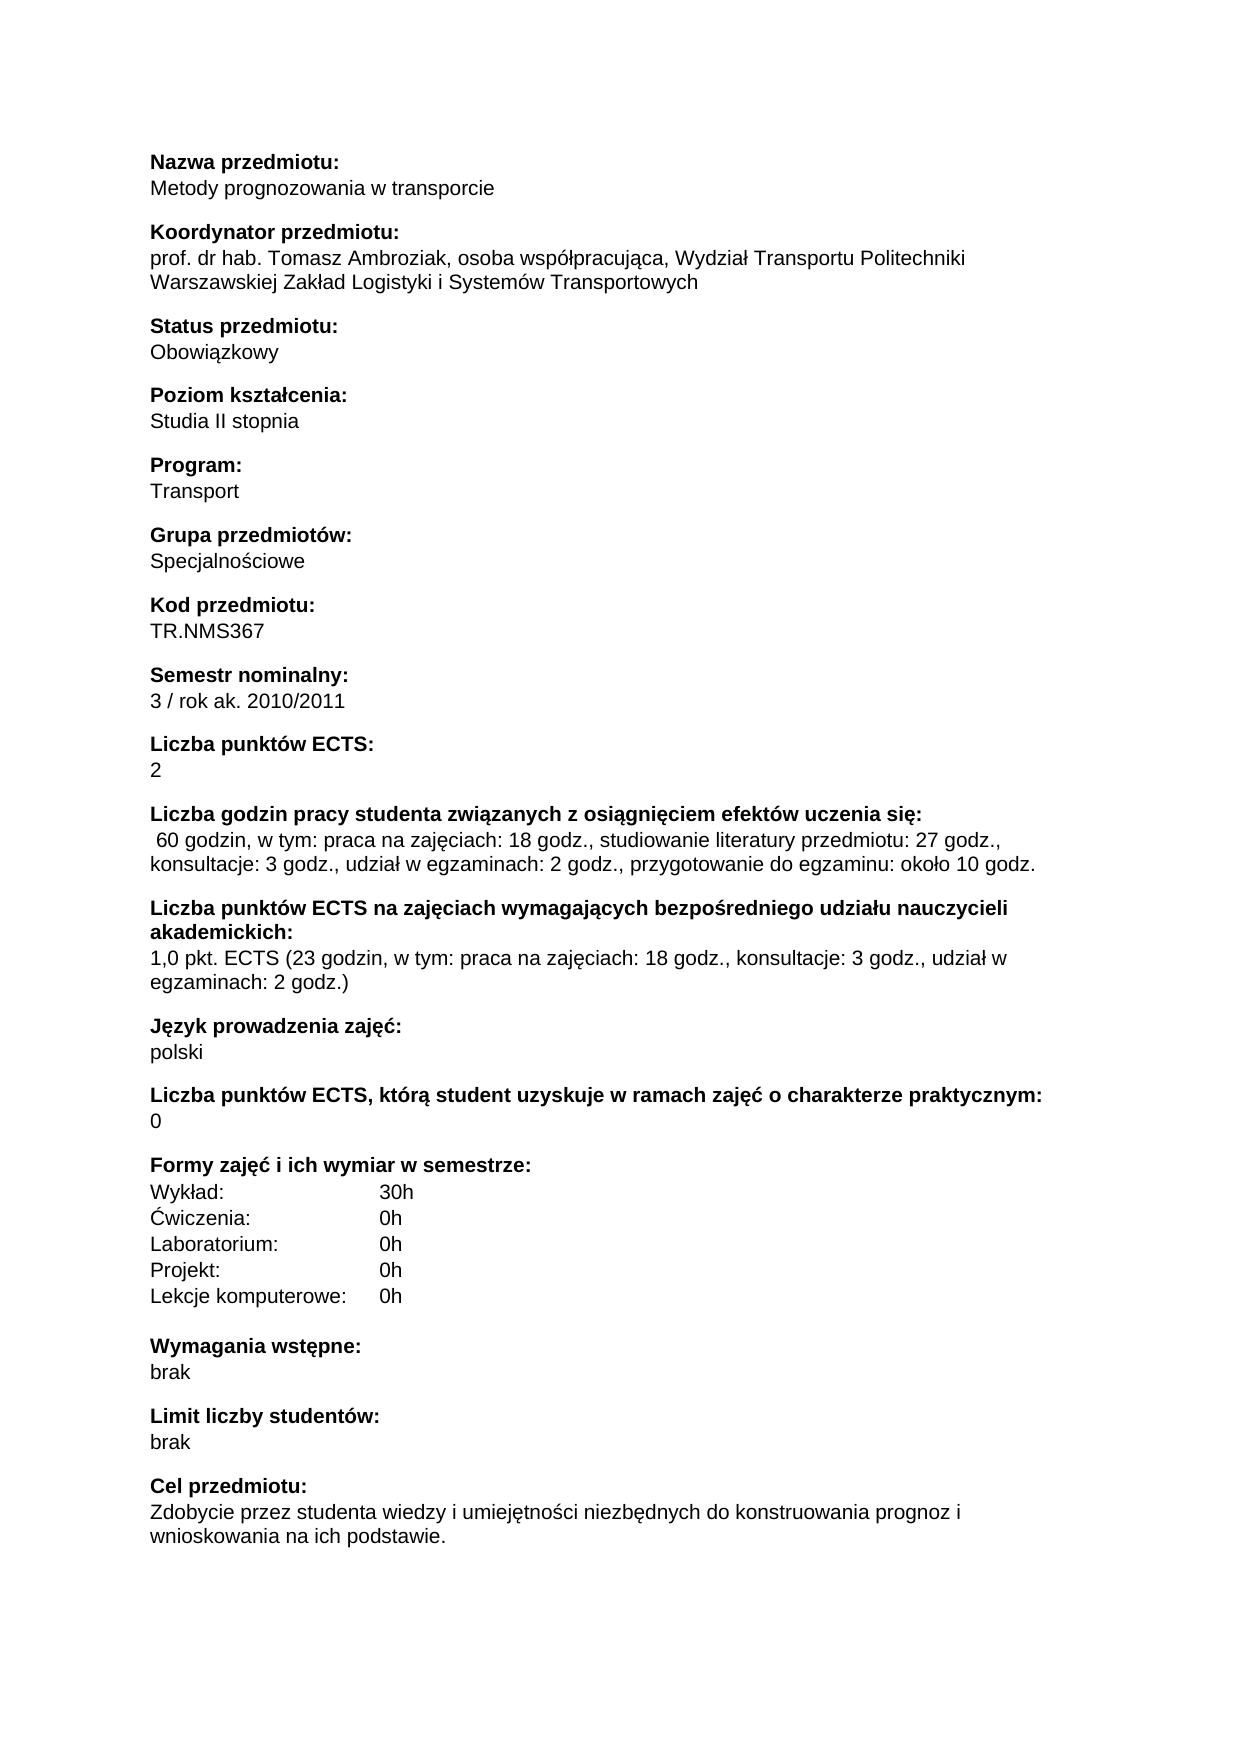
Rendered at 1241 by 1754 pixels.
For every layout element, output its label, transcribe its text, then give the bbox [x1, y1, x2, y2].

text 0 [150, 1109, 1090, 1133]
text brak [150, 1430, 1090, 1454]
text Studia II stopnia [150, 409, 1090, 433]
table_cell 0h [369, 1256, 597, 1282]
text Transport [150, 479, 1090, 503]
text Nazwa przedmiotu: [150, 150, 1090, 174]
text Metody prognozowania w transporcie [150, 176, 1090, 200]
text Cel przedmiotu: [150, 1473, 1090, 1497]
text Liczba punktów ECTS: [150, 732, 1090, 756]
text 1,0 pkt. ECTS (23 godzin, w tym: praca na zajęciach: 18 godz., konsultacje: 3 godz., udział w egzaminach: 2 godz.) [150, 946, 1090, 994]
text Status przedmiotu: [150, 313, 1090, 337]
text Zdobycie przez studenta wiedzy i umiejętności niezbędnych do konstruowania prognoz i wnioskowania na ich podstawie. [150, 1499, 1090, 1547]
text 2 [150, 758, 1090, 782]
text polski [150, 1039, 1090, 1063]
table_cell Laboratorium: [140, 1232, 367, 1256]
text Specjalnościowe [150, 549, 1090, 573]
text Formy zajęć i ich wymiar w semestrze: [150, 1153, 1090, 1177]
table_cell Projekt: [140, 1258, 367, 1282]
text Limit liczby studentów: [150, 1404, 1090, 1428]
text 3 / rok ak. 2010/2011 [150, 688, 1090, 712]
text Grupa przedmiotów: [150, 523, 1090, 547]
text Semestr nominalny: [150, 662, 1090, 686]
text Program: [150, 453, 1090, 477]
text Liczba godzin pracy studenta związanych z osiągnięciem efektów uczenia się: [150, 802, 1090, 826]
text Język prowadzenia zajęć: [150, 1013, 1090, 1037]
text Liczba punktów ECTS na zajęciach wymagających bezpośredniego udziału nauczycieli akademickich: [150, 896, 1090, 944]
text Liczba punktów ECTS, którą student uzyskuje w ramach zajęć o charakterze praktycznym: [150, 1083, 1090, 1107]
text Obowiązkowy [150, 339, 1090, 363]
text Wymagania wstępne: [150, 1334, 1090, 1358]
table_cell Ćwiczenia: [140, 1206, 367, 1230]
text prof. dr hab. Tomasz Ambroziak, osoba współpracująca, Wydział Transportu Politechniki Warszawskiej Zakład Logistyki i Systemów Transportowych [150, 246, 1090, 294]
text TR.NMS367 [150, 619, 1090, 643]
text Koordynator przedmiotu: [150, 220, 1090, 244]
text Kod przedmiotu: [150, 593, 1090, 617]
table_cell 0h [369, 1282, 597, 1308]
table_header 30h [369, 1180, 597, 1204]
table_cell 0h [369, 1204, 597, 1230]
text brak [150, 1360, 1090, 1384]
table_header Wykład: [140, 1180, 367, 1204]
table_cell 0h [369, 1230, 597, 1256]
text 60 godzin, w tym: praca na zajęciach: 18 godz., studiowanie literatury przedmiotu: 27 godz., konsultacje: 3 godz., udział w egzaminach: 2 godz., przygotowanie do egzaminu: około 10 godz. [150, 828, 1090, 876]
text Poziom kształcenia: [150, 383, 1090, 407]
table_cell Lekcje komputerowe: [140, 1284, 367, 1308]
